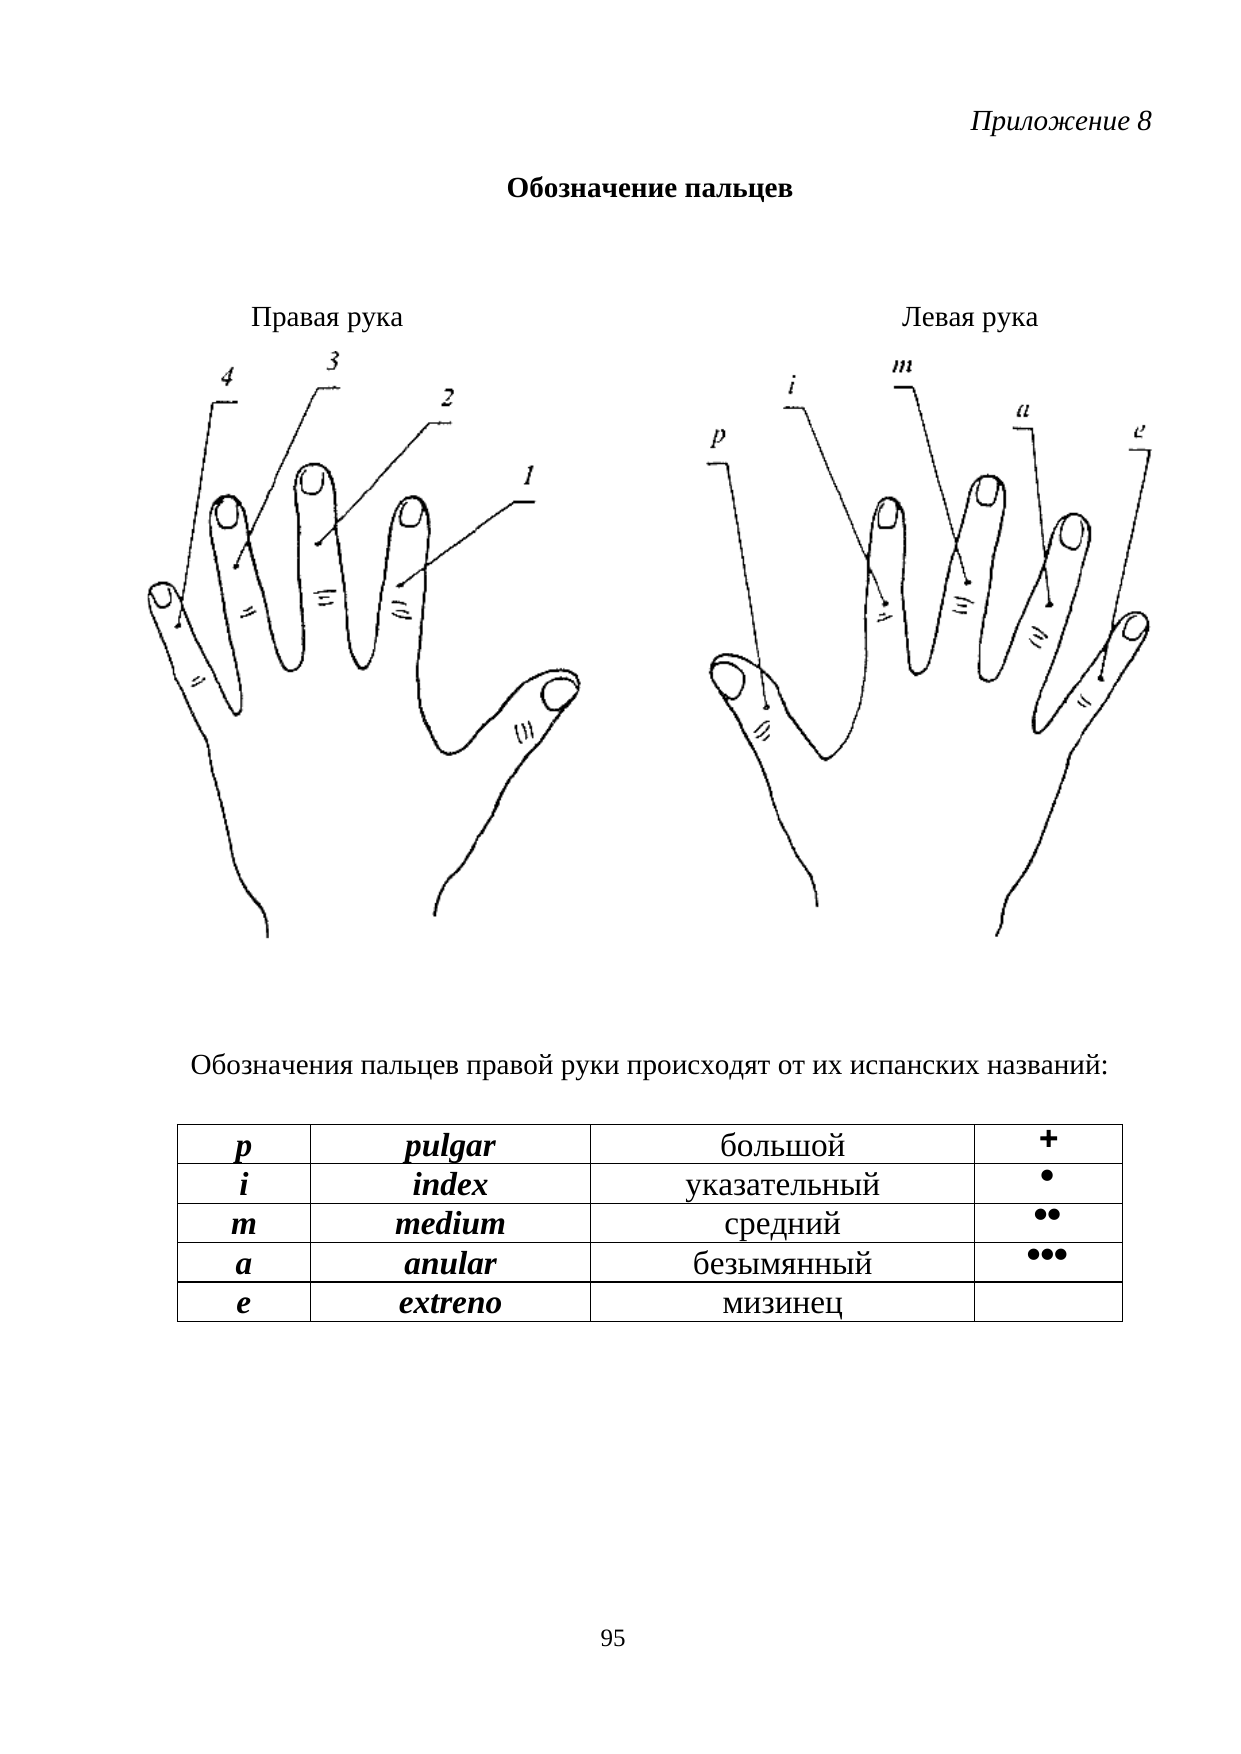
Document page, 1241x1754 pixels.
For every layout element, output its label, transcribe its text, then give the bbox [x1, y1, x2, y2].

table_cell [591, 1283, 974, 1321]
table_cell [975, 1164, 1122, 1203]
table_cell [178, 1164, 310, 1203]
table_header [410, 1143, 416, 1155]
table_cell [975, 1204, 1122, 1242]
text Обозначение пальцев [148, 170, 1152, 203]
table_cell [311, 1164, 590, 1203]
text Правая рука Левая рука [148, 299, 1078, 332]
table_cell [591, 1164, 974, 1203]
text Обозначения пальцев правой руки происходят от их испанских названий: [148, 1047, 1152, 1081]
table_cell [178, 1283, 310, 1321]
picture [147, 351, 1173, 966]
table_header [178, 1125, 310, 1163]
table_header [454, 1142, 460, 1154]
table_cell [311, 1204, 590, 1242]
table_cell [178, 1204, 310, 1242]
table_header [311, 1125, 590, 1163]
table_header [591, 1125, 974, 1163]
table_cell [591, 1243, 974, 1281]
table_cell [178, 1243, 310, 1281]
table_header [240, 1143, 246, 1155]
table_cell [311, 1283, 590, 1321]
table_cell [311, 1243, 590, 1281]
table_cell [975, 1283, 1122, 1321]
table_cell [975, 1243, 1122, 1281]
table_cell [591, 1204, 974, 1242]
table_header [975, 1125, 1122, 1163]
text Приложение 8 [148, 103, 1152, 136]
